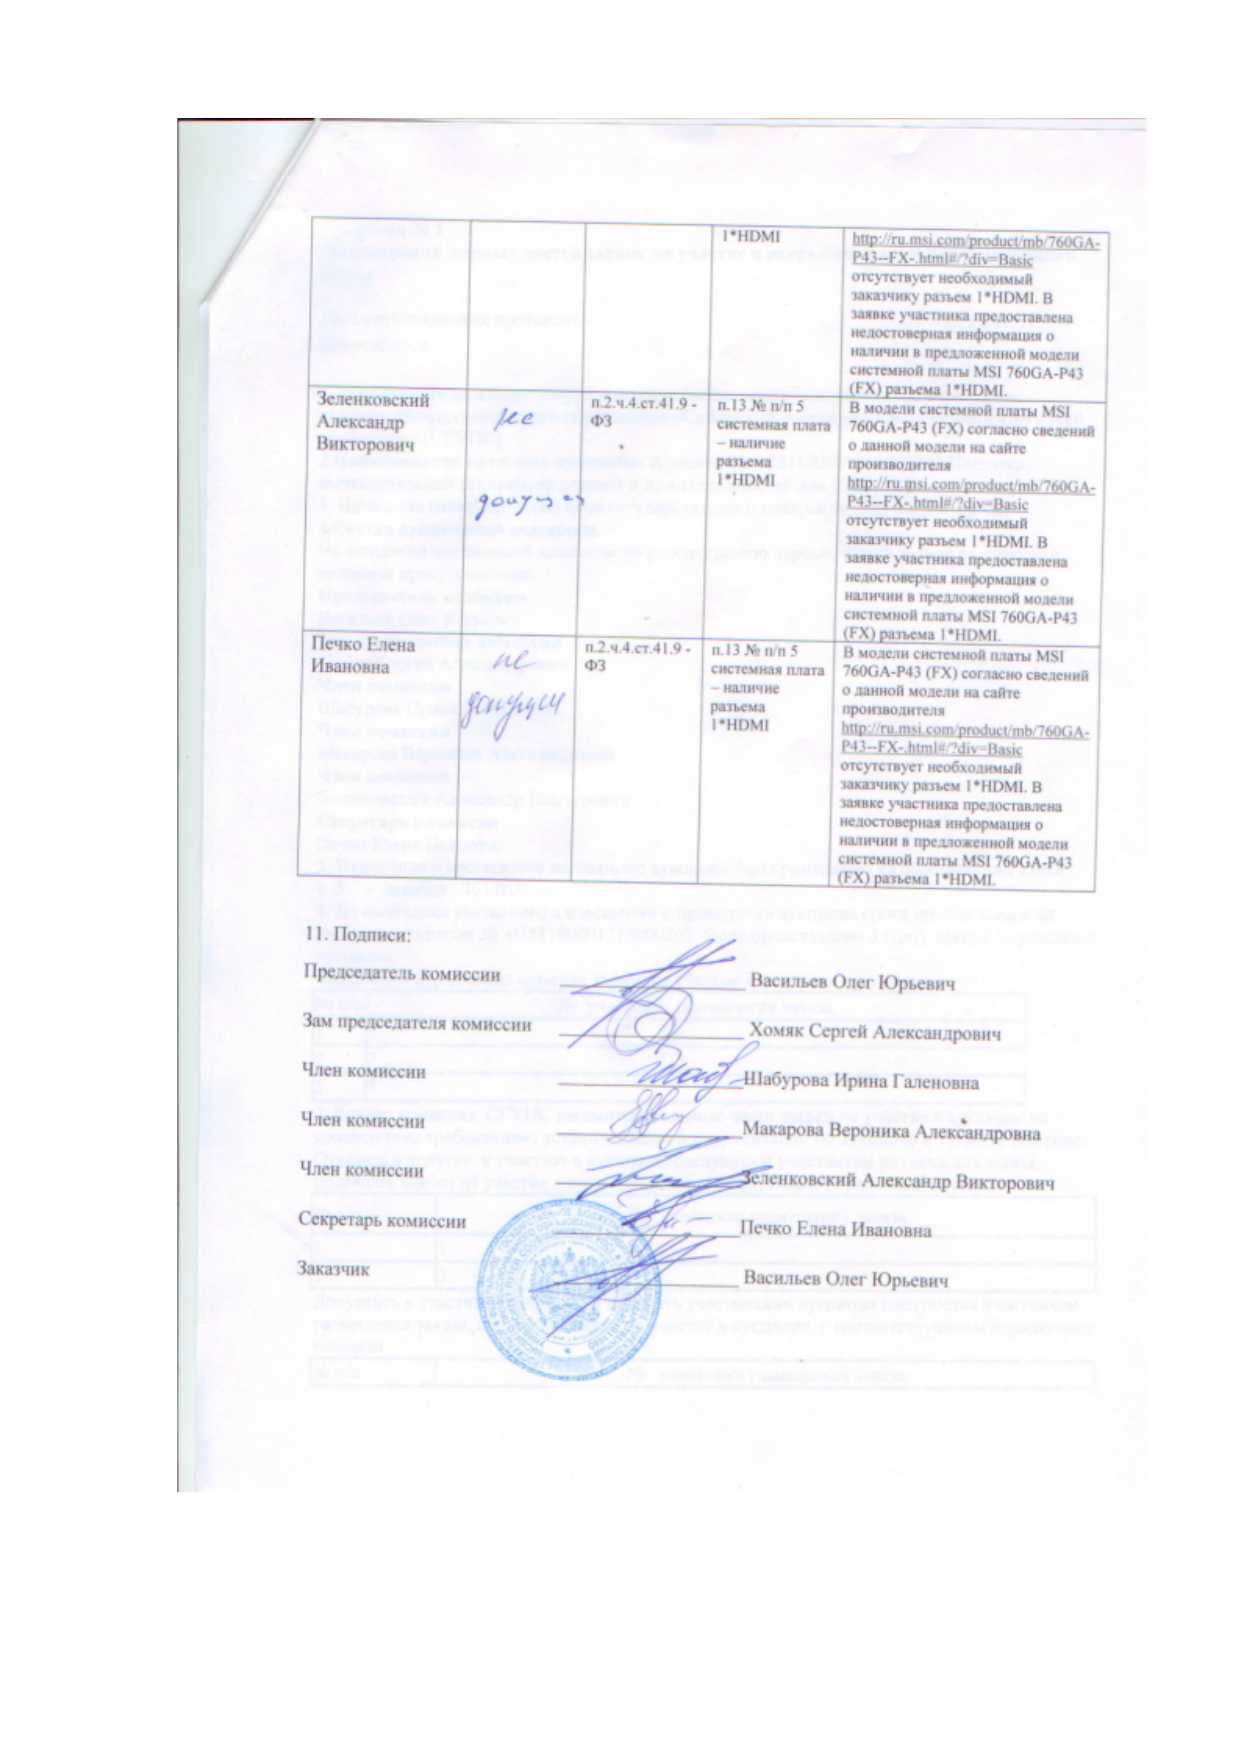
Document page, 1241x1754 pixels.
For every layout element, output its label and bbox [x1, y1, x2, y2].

picture [177, 118, 1152, 1494]
